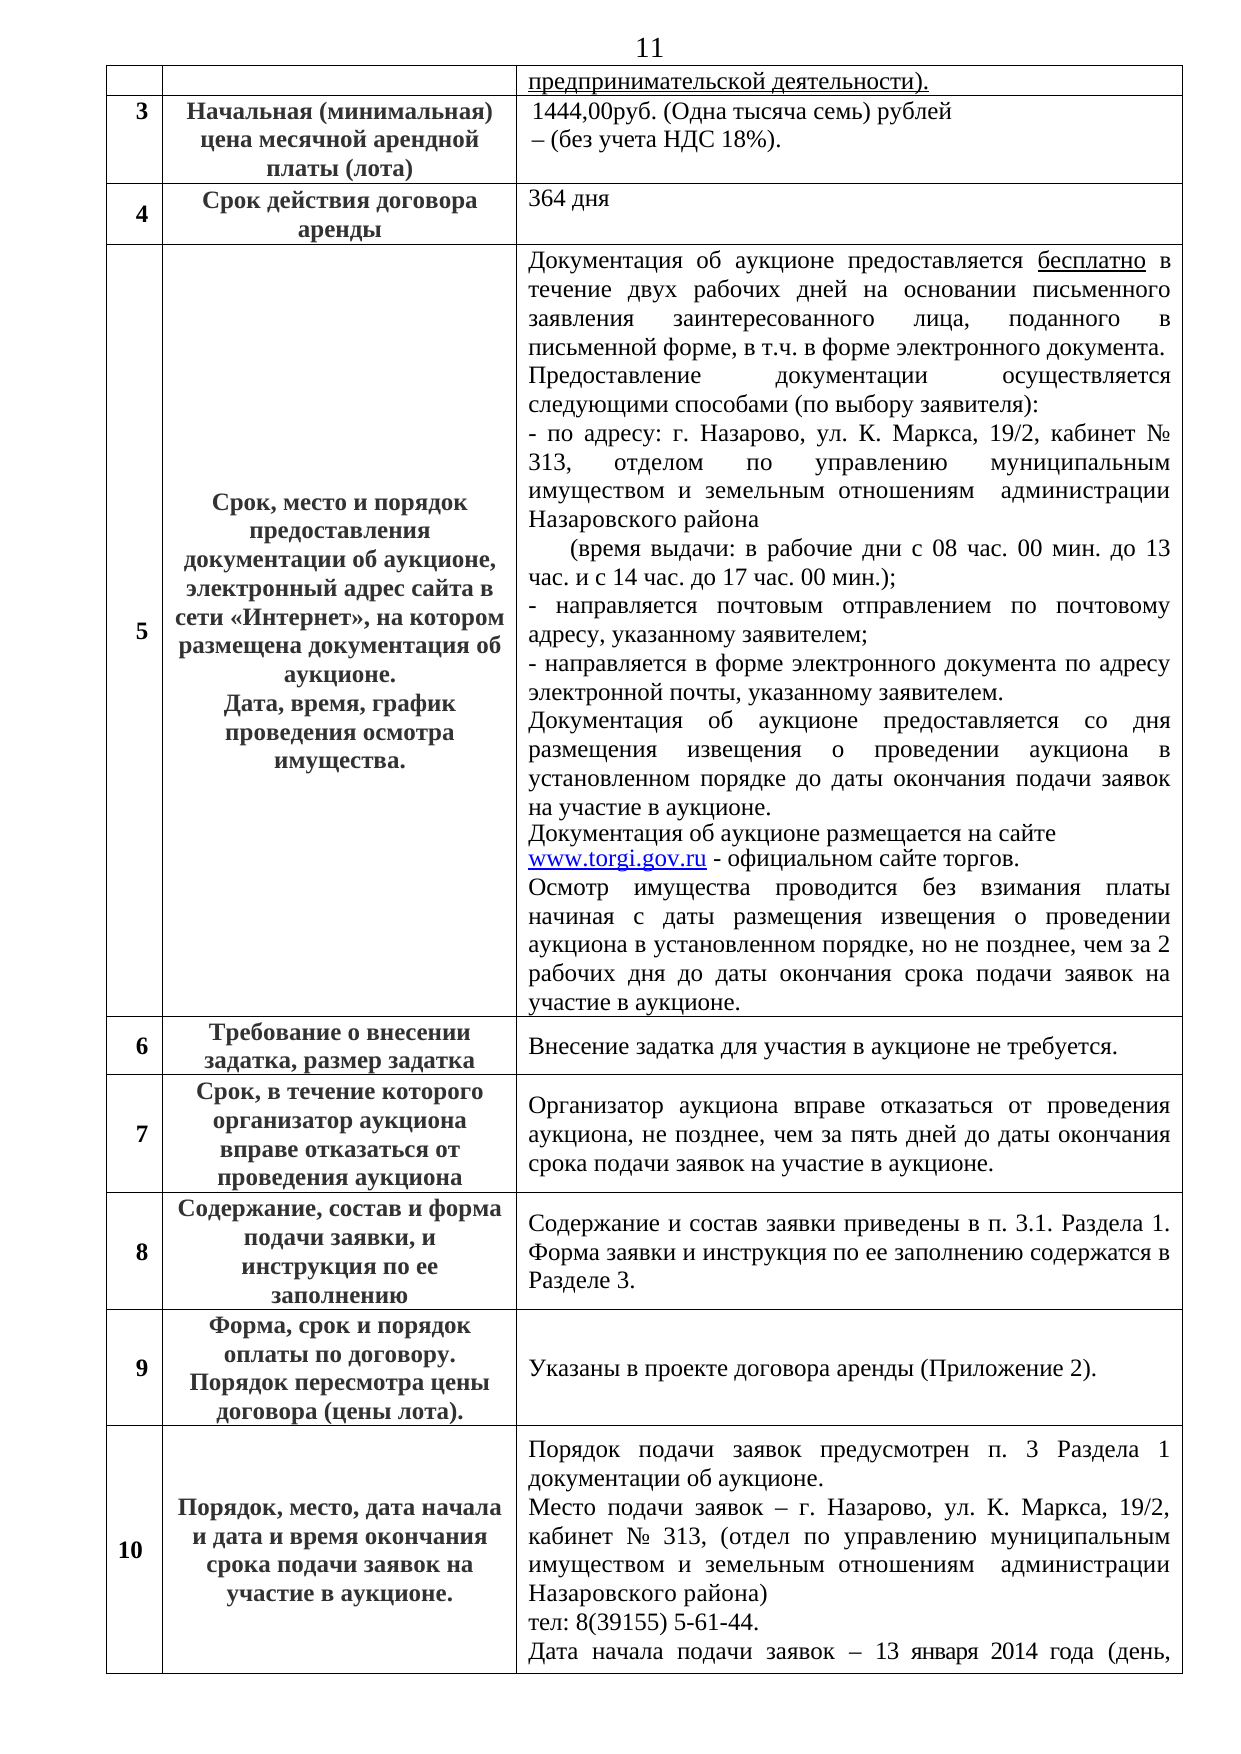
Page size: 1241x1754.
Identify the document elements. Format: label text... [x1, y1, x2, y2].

table_cell Срок, в течение которого организатор аукциона вправе отказаться от проведения аукциона [163, 1075, 516, 1192]
table_cell 9 [107, 1310, 162, 1425]
table_cell 364 дня [517, 184, 1182, 244]
table_cell 3 [107, 96, 162, 182]
table_cell 2 [107, 66, 162, 95]
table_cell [163, 66, 516, 95]
table_cell 6 [107, 1017, 162, 1074]
table_cell 4 [107, 184, 162, 244]
table_cell Указаны в проекте договора аренды (Приложение 2). [517, 1310, 1182, 1425]
table_cell 1444,00руб. (Одна тысяча семь) рублей – (без учета НДС 18%). [517, 96, 1182, 182]
table_cell Содержание и состав заявки приведены в п. 3.1. Раздела 1. Форма заявки и инструкция по ее заполнению содержатся в Разделе 3. [517, 1193, 1182, 1309]
table_cell 7 [107, 1075, 162, 1192]
table_cell Содержание, состав и форма подачи заявки, и инструкция по ее заполнению [163, 1193, 516, 1309]
table_cell Срок действия договора аренды [163, 184, 516, 244]
table_cell Срок, место и порядок предоставления документации об аукционе, электронный адрес сайта в сети «Интернет», на котором размещена документация об аукционе. Дата, время, график проведения осмотра имущества. [163, 245, 516, 1016]
table_cell 8 [107, 1193, 162, 1309]
table_cell Начальная (минимальная) цена месячной арендной платы (лота) [163, 96, 516, 182]
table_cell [163, 1426, 516, 1673]
table_cell Внесение задатка для участия в аукционе не требуется. [517, 1017, 1182, 1074]
table_cell Форма, срок и порядок оплаты по договору. Порядок пересмотра цены договора (цены лота). [163, 1310, 516, 1425]
table_cell Документация об аукционе предоставляется бесплатно в течение двух рабочих дней на основании письменного заявления заинтересованного лица, поданного в письменной форме, в т.ч. в форме электронного документа. Предоставление документации осуществляется следующими способами (по выбору заявителя): - по адресу: г. Назарово, ул. К. Маркса, 19/2, кабинет № 313, отделом по управлению муниципальным имуществом и земельным отношениям администрации Назаровского района (время выдачи: в рабочие дни с 08 час. 00 мин. до 13 час. и с 14 час. до 17 час. 00 мин.); - направляется почтовым отправлением по почтовому адресу, указанному заявителем; - направляется в форме электронного документа по адресу электронной почты, указанному заявителем. Документация об аукционе предоставляется со дня размещения извещения о проведении аукциона в установленном порядке до даты окончания подачи заявок на участие в аукционе. Документация об аукционе размещается на сайте www.torgi.gov.ru - официальном сайте торгов. Осмотр имущества проводится без взимания платы начиная с даты размещения извещения о проведении аукциона в установленном порядке, но не позднее, чем за 2 рабочих дня до даты окончания срока подачи заявок на участие в аукционе. [517, 245, 1182, 1016]
table_cell Требование о внесении задатка, размер задатка [163, 1017, 516, 1074]
table_cell Организатор аукциона вправе отказаться от проведения аукциона, не позднее, чем за пять дней до даты окончания срока подачи заявок на участие в аукционе. [517, 1075, 1182, 1192]
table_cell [517, 66, 1182, 95]
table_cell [517, 1426, 1182, 1673]
table_cell 10 [107, 1426, 162, 1673]
table_cell 5 [107, 245, 162, 1016]
